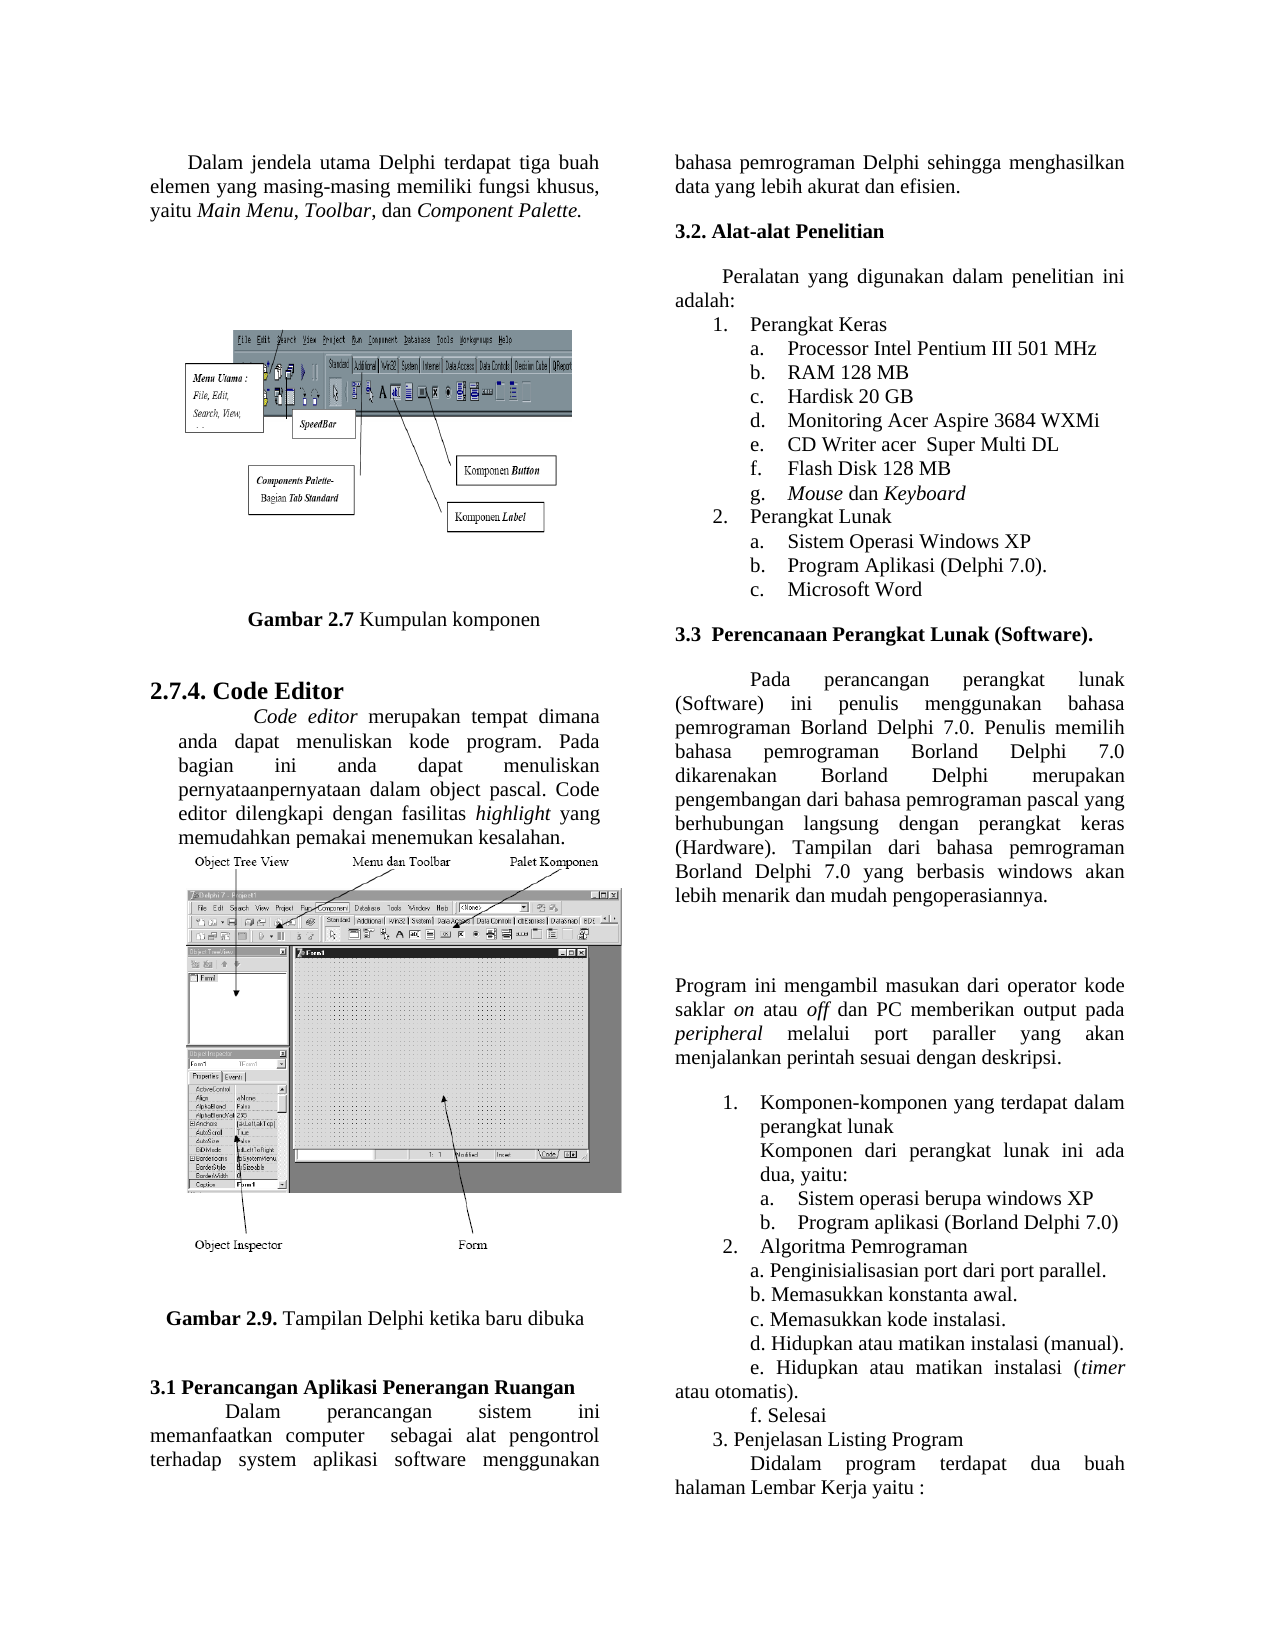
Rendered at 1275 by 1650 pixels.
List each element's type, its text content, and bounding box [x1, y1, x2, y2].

list Perangkat Keras [712, 312, 1125, 336]
text Gambar 2.7 Kumpulan komponen [187, 607, 600, 631]
text Peralatan yang digunakan dalam penelitian ini adalah: [675, 264, 1125, 312]
text f. Selesai [675, 1403, 1125, 1427]
list Processor Intel Pentium III 501 MHz [750, 336, 1125, 360]
text 3.3 Perencanaan Perangkat Lunak (Software). [675, 622, 1125, 646]
text 3.2. Alat-alat Penelitian [675, 219, 1125, 243]
list Komponen-komponen yang terdapat dalam perangkat lunak [722, 1090, 1125, 1138]
list Flash Disk 128 MB [750, 456, 1125, 480]
text c. Memasukkan kode instalasi. [675, 1306, 1125, 1331]
text a. Penginisialisasian port dari port parallel. [675, 1258, 1125, 1282]
list Monitoring Acer Aspire 3684 WXMi [750, 408, 1125, 432]
text Dalam perancangan sistem ini memanfaatkan computer sebagai alat pengontrol terhadap system aplikasi software menggunakan bahasa pemrograman Delphi sehingga menghasilkan data yang lebih akurat dan efisien. [150, 1399, 600, 1471]
text Program ini mengambil masukan dari operator kode saklar on atau off dan PC memberikan output pada peripheral melalui port paraller yang akan menjalankan perintah sesuai dengan deskripsi. [675, 973, 1125, 1069]
list Sistem Operasi Windows XP [750, 528, 1125, 553]
list Hardisk 20 GB [750, 384, 1125, 408]
text 3. Penjelasan Listing Program [675, 1427, 1125, 1451]
list Sistem operasi berupa windows XP [760, 1186, 1125, 1210]
list Perangkat Lunak [712, 504, 1125, 528]
text d. Hidupkan atau matikan instalasi (manual). [675, 1331, 1125, 1354]
text Gambar 2.9. Tampilan Delphi ketika baru dibuka [150, 1306, 600, 1330]
text 2.7.4. Code Editor [150, 676, 600, 704]
list Algoritma Pemrograman [722, 1234, 1125, 1258]
text Didalam program terdapat dua buah halaman Lembar Kerja yaitu : [675, 1451, 1125, 1499]
list Komponen dari perangkat lunak ini ada dua, yaitu: [760, 1138, 1125, 1186]
text 3.1 Perancangan Aplikasi Penerangan Ruangan [150, 1375, 600, 1399]
text Dalam perancangan sistem ini memanfaatkan computer sebagai alat pengontrol terhadap system aplikasi software menggunakan bahasa pemrograman Delphi sehingga menghasilkan data yang lebih akurat dan efisien. [675, 150, 1125, 198]
text Pada perancangan perangkat lunak (Software) ini penulis menggunakan bahasa pemrograman Borland Delphi 7.0. Penulis memilih bahasa pemrograman Borland Delphi 7.0 dikarenakan Borland Delphi merupakan pengembangan dari bahasa pemrograman pascal yang berhubungan langsung dengan perangkat keras (Hardware). Tampilan dari bahasa pemrograman Borland Delphi 7.0 yang berbasis windows akan lebih menarik dan mudah pengoperasiannya. [675, 666, 1125, 907]
text e. Hidupkan atau matikan instalasi (timer atau otomatis). [675, 1354, 1125, 1403]
text b. Memasukkan konstanta awal. [675, 1282, 1125, 1306]
list CD Writer acer Super Multi DL [750, 432, 1125, 456]
list Program aplikasi (Borland Delphi 7.0) [760, 1210, 1125, 1234]
list RAM 128 MB [750, 360, 1125, 384]
text Code editor merupakan tempat dimana anda dapat menuliskan kode program. Pada bagian ini anda dapat menuliskan pernyataanpernyataan dalam object pascal. Code editor dilengkapi dengan fasilitas highlight yang memudahkan pemakai menemukan kesalahan. [178, 704, 600, 848]
text Dalam jendela utama Delphi terdapat tiga buah elemen yang masing-masing memiliki fungsi khusus, yaitu Main Menu, Toolbar, dan Component Palette. [150, 150, 600, 222]
list Microsoft Word [750, 577, 1125, 601]
list Mouse dan Keyboard [750, 480, 1125, 504]
list Program Aplikasi (Delphi 7.0). [750, 553, 1125, 577]
